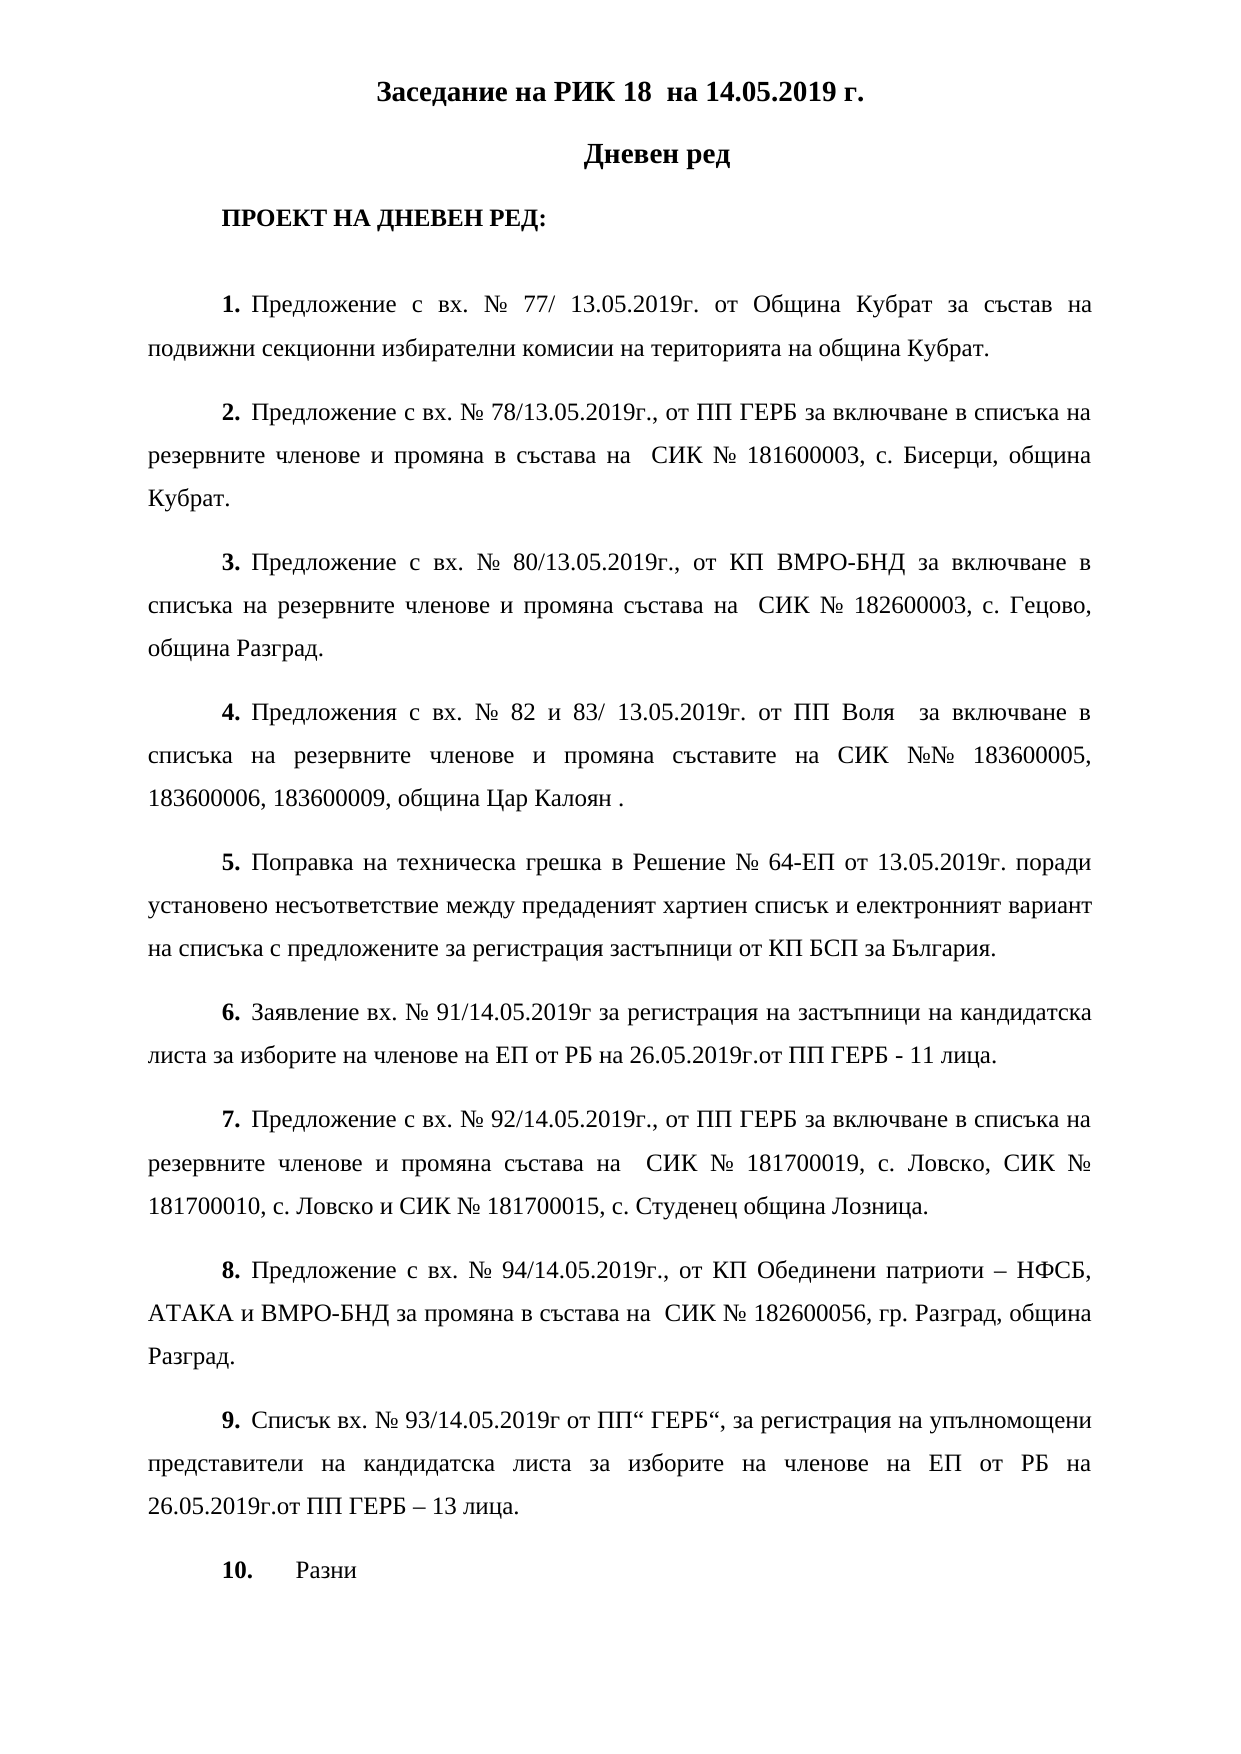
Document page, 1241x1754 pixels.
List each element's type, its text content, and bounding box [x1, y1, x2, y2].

list Предложения с вх. № 82 и 83/ 13.05.2019г. от ПП Воля за включване в списъка на резервните членове и промяна съставите на СИК №№ 183600005, 183600006, 183600009, община Цар Калоян . [148, 697, 1093, 812]
list Заявление вх. № 91/14.05.2019г за регистрация на застъпници на кандидатска листа за изборите на членове на ЕП от РБ на 26.05.2019г.от ПП ГЕРБ - 11 лица. [148, 997, 1093, 1069]
list Предложение с вх. № 94/14.05.2019г., от КП Обединени патриоти – НФСБ, АТАКА и ВМРО-БНД за промяна в състава на СИК № 182600056, гр. Разград, община Разград. [148, 1255, 1093, 1370]
list Разни [148, 1555, 1093, 1584]
text Дневен ред [148, 136, 1093, 170]
list Поправка на техническа грешка в Решение № 64-ЕП от 13.05.2019г. поради установено несъответствие между предаденият хартиен списък и електронният вариант на списъка с предложените за регистрация застъпници от КП БСП за България. [148, 847, 1093, 962]
text ПРОЕКТ НА ДНЕВЕН РЕД: [148, 203, 1093, 232]
list Предложение с вх. № 92/14.05.2019г., от ПП ГЕРБ за включване в списъка на резервните членове и промяна състава на СИК № 181700019, с. Ловско, СИК № 181700010, с. Ловско и СИК № 181700015, с. Студенец община Лозница. [148, 1104, 1093, 1219]
list Списък вх. № 93/14.05.2019г от ПП“ ГЕРБ“, за регистрация на упълномощени представители на кандидатска листа за изборите на членове на ЕП от РБ на 26.05.2019г.от ПП ГЕРБ – 13 лица. [148, 1405, 1093, 1520]
list Предложение с вх. № 80/13.05.2019г., от КП ВМРО-БНД за включване в списъка на резервните членове и промяна състава на СИК № 182600003, с. Гецово, община Разград. [148, 547, 1093, 662]
list Предложение с вх. № 77/ 13.05.2019г. от Община Кубрат за състав на подвижни секционни избирателни комисии на територията на община Кубрат. [148, 289, 1093, 361]
list Предложение с вх. № 78/13.05.2019г., от ПП ГЕРБ за включване в списъка на резервните членове и промяна в състава на СИК № 181600003, с. Бисерци, община Кубрат. [148, 397, 1093, 512]
text Заседание на РИК 18 на 14.05.2019 г. [148, 74, 1093, 107]
